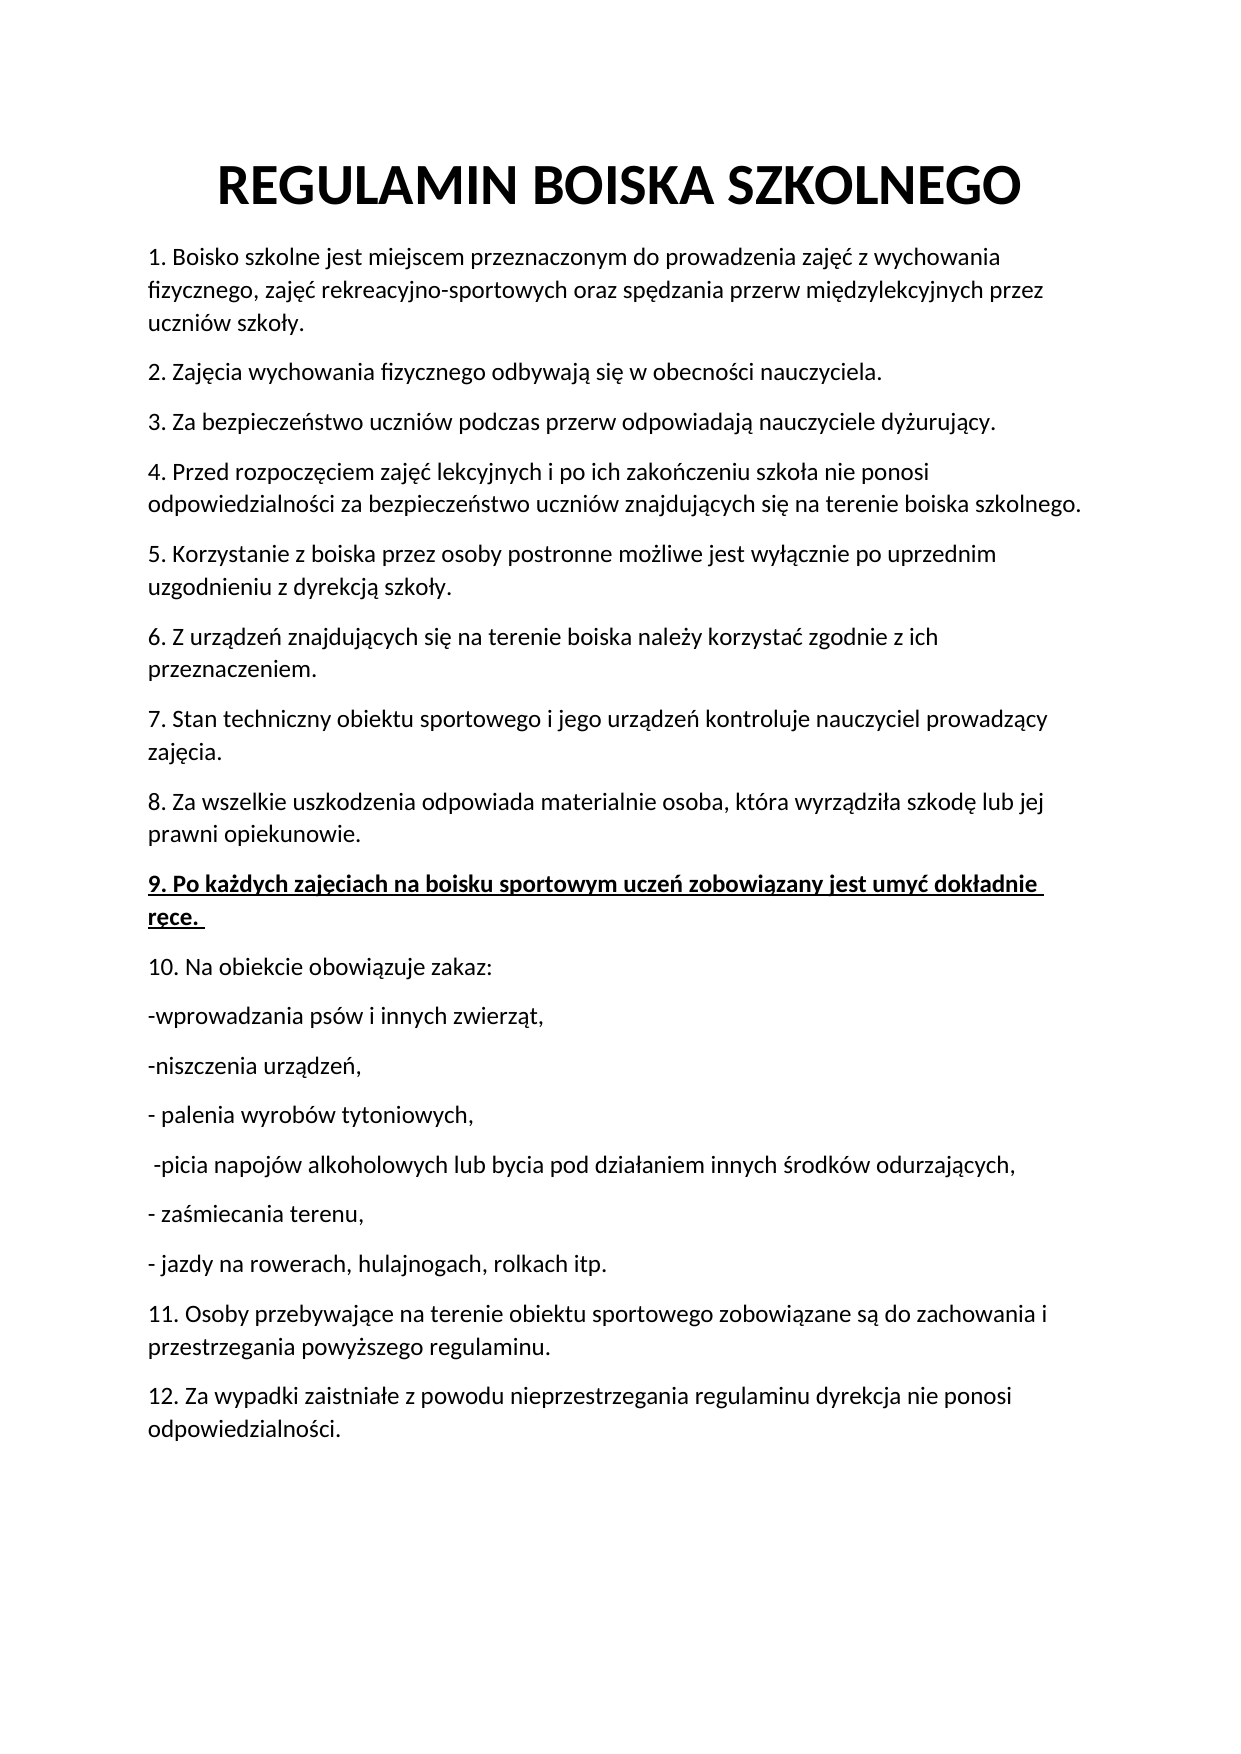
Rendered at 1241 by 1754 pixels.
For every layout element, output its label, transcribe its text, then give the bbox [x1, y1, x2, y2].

text 6. Z urządzeń znajdujących się na terenie boiska należy korzystać zgodnie z ich przeznaczeniem. [148, 621, 1093, 684]
text 3. Za bezpieczeństwo uczniów podczas przerw odpowiadają nauczyciele dyżurujący. [148, 406, 1093, 437]
text 2. Zajęcia wychowania fizycznego odbywają się w obecności nauczyciela. [148, 357, 1093, 387]
text 1. Boisko szkolne jest miejscem przeznaczonym do prowadzenia zajęć z wychowania fizycznego, zajęć rekreacyjno-sportowych oraz spędzania przerw międzylekcyjnych przez uczniów szkoły. [148, 241, 1093, 337]
text 9. Po każdych zajęciach na boisku sportowym uczeń zobowiązany jest umyć dokładnie ręce. [148, 868, 1093, 932]
text 10. Na obiekcie obowiązuje zakaz: [148, 951, 1093, 981]
text 4. Przed rozpoczęciem zajęć lekcyjnych i po ich zakończeniu szkoła nie ponosi odpowiedzialności za bezpieczeństwo uczniów znajdujących się na terenie boiska szkolnego. [148, 456, 1093, 519]
text 5. Korzystanie z boiska przez osoby postronne możliwe jest wyłącznie po uprzednim uzgodnieniu z dyrekcją szkoły. [148, 538, 1093, 602]
text 12. Za wypadki zaistniałe z powodu nieprzestrzegania regulaminu dyrekcja nie ponosi odpowiedzialności. [148, 1380, 1093, 1444]
text - palenia wyrobów tytoniowych, [148, 1099, 1093, 1130]
text -wprowadzania psów i innych zwierząt, [148, 1000, 1093, 1031]
text - jazdy na rowerach, hulajnogach, rolkach itp. [148, 1248, 1093, 1279]
text 7. Stan techniczny obiektu sportowego i jego urządzeń kontroluje nauczyciel prowadzący zajęcia. [148, 703, 1093, 767]
text -niszczenia urządzeń, [148, 1050, 1093, 1080]
text - zaśmiecania terenu, [148, 1199, 1093, 1229]
text 11. Osoby przebywające na terenie obiektu sportowego zobowiązane są do zachowania i przestrzegania powyższego regulaminu. [148, 1298, 1093, 1361]
text REGULAMIN BOISKA SZKOLNEGO [148, 148, 1093, 219]
text -picia napojów alkoholowych lub bycia pod działaniem innych środków odurzających, [148, 1149, 1093, 1179]
text 8. Za wszelkie uszkodzenia odpowiada materialnie osoba, która wyrządziła szkodę lub jej prawni opiekunowie. [148, 786, 1093, 849]
